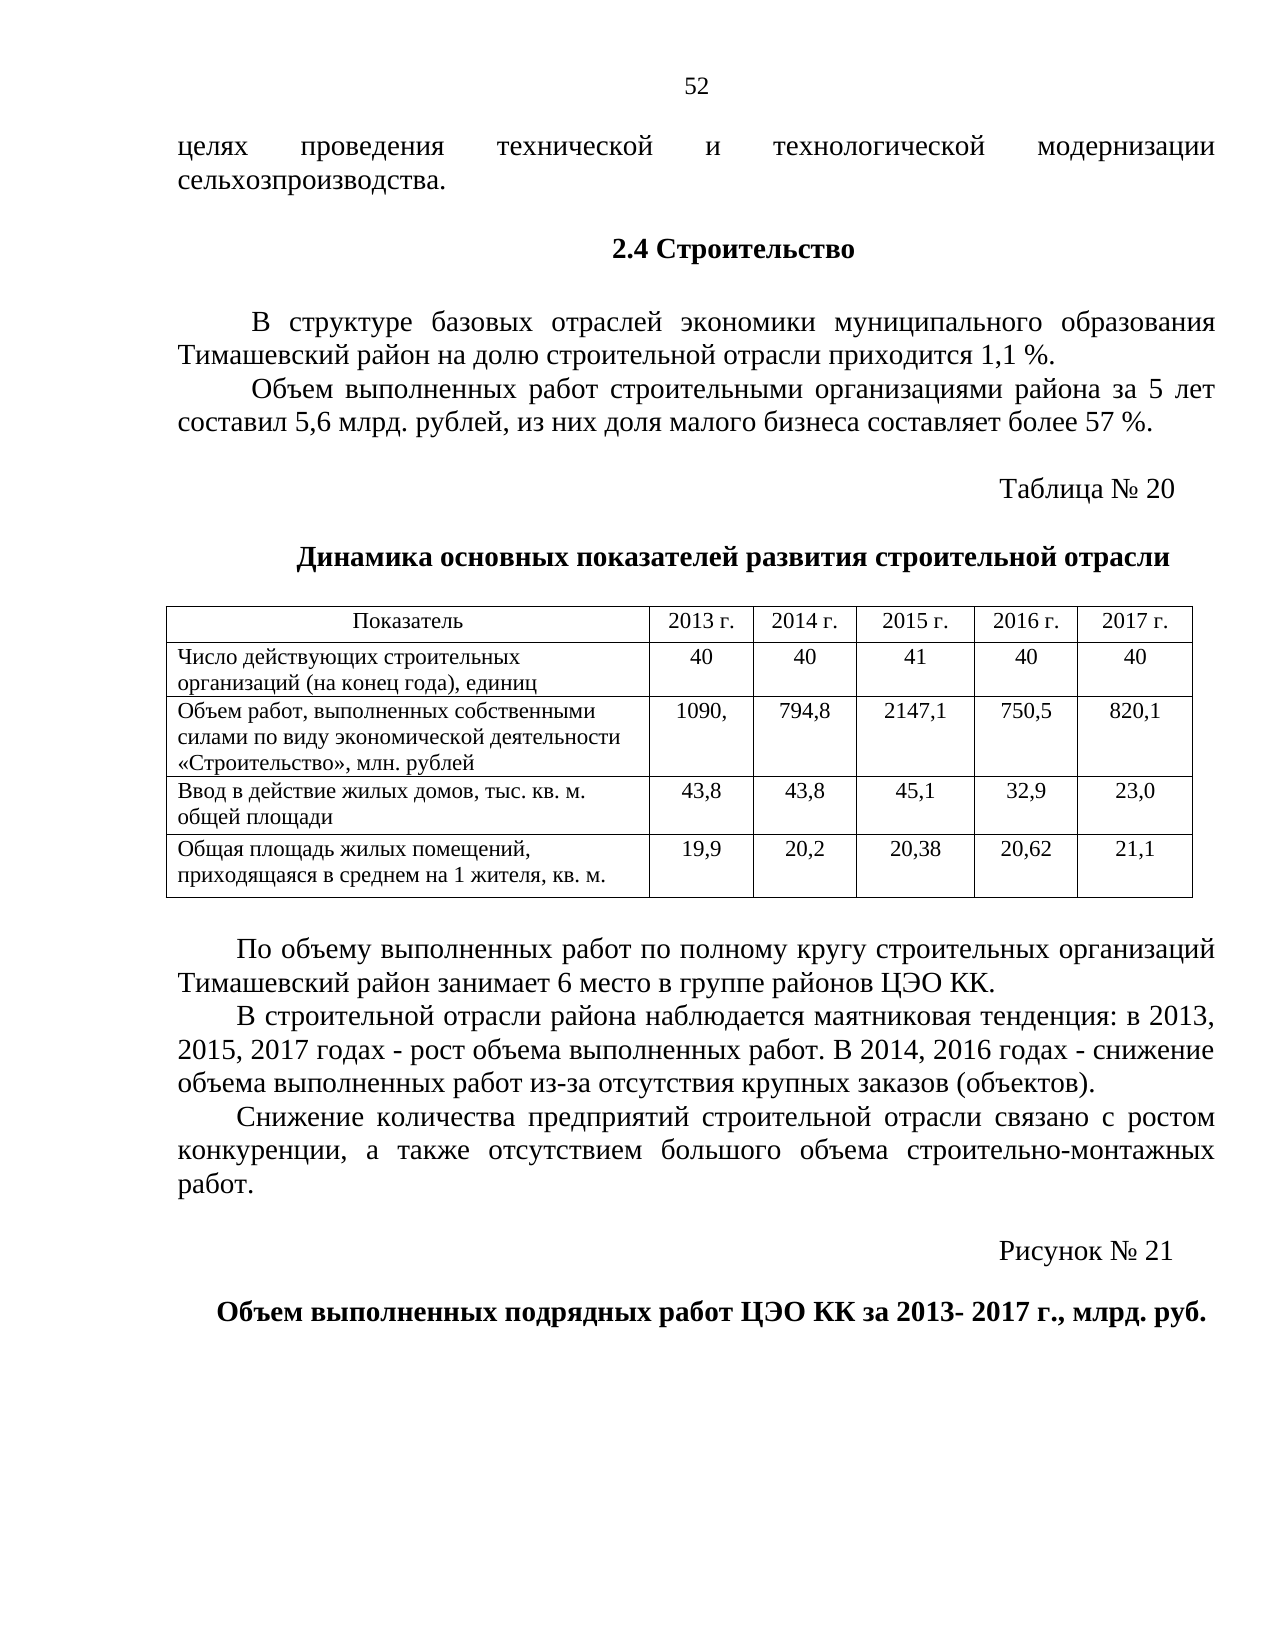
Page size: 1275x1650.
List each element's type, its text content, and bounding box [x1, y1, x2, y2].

table_header 2013 г. [650, 607, 753, 642]
table_cell 1090, [650, 697, 753, 776]
table_header 2015 г. [857, 607, 974, 642]
table_cell 40 [650, 643, 753, 696]
text Динамика основных показателей развития строительной отрасли [177, 539, 1216, 572]
table_cell 20,62 [975, 835, 1077, 897]
table_cell 43,8 [754, 777, 856, 833]
text Рисунок № 21 [207, 1233, 1216, 1267]
text Снижение количества предприятий строительной отрасли связано с ростом конкуренции, а также отсутствием большого объема строительно-монтажных работ. [177, 1099, 1216, 1199]
text Объем выполненных работ строительными организациями района за 5 лет составил 5,6 млрд. рублей, из них доля малого бизнеса составляет более 57 %. [177, 371, 1216, 438]
table_cell 23,0 [1078, 777, 1192, 833]
table_cell 820,1 [1078, 697, 1192, 776]
table_cell 40 [754, 643, 856, 696]
table_cell 19,9 [650, 835, 753, 897]
table_cell Ввод в действие жилых домов, тыс. кв. м. общей площади [167, 777, 649, 833]
table_cell 43,8 [650, 777, 753, 833]
text Таблица № 20 [177, 472, 1216, 505]
table_cell Число действующих строительных организаций (на конец года), единиц [167, 643, 649, 696]
table_cell 45,1 [857, 777, 974, 833]
table_cell 32,9 [975, 777, 1077, 833]
table_cell 2147,1 [857, 697, 974, 776]
table_cell 41 [857, 643, 974, 696]
table_cell 20,2 [754, 835, 856, 897]
text Объем выполненных подрядных работ ЦЭО КК за 2013- 2017 г., млрд. руб. [207, 1294, 1216, 1328]
table_cell Общая площадь жилых помещений, приходящаяся в среднем на 1 жителя, кв. м. [167, 835, 649, 897]
table_cell 794,8 [754, 697, 856, 776]
table_cell 40 [975, 643, 1077, 696]
text В структуре базовых отраслей экономики муниципального образования Тимашевский район на долю строительной отрасли приходится 1,1 %. [177, 304, 1216, 371]
text По объему выполненных работ по полному кругу строительных организаций Тимашевский район занимает 6 место в группе районов ЦЭО КК. [177, 931, 1216, 998]
table_cell Объем работ, выполненных собственными силами по виду экономической деятельности «Строительство», млн. рублей [167, 697, 649, 776]
text В строительной отрасли района наблюдается маятниковая тенденция: в 2013, 2015, 2017 годах - рост объема выполненных работ. В 2014, 2016 годах - снижение объема выполненных работ из-за отсутствия крупных заказов (объектов). [177, 998, 1216, 1099]
table_header 2016 г. [975, 607, 1077, 642]
text 2.4 Строительство [251, 232, 1216, 265]
table_header Показатель [167, 607, 649, 642]
table_cell 21,1 [1078, 835, 1192, 897]
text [177, 128, 1216, 195]
table_cell 750,5 [975, 697, 1077, 776]
table_header 2017 г. [1078, 607, 1192, 642]
table_cell 20,38 [857, 835, 974, 897]
table_cell 40 [1078, 643, 1192, 696]
table_header 2014 г. [754, 607, 856, 642]
